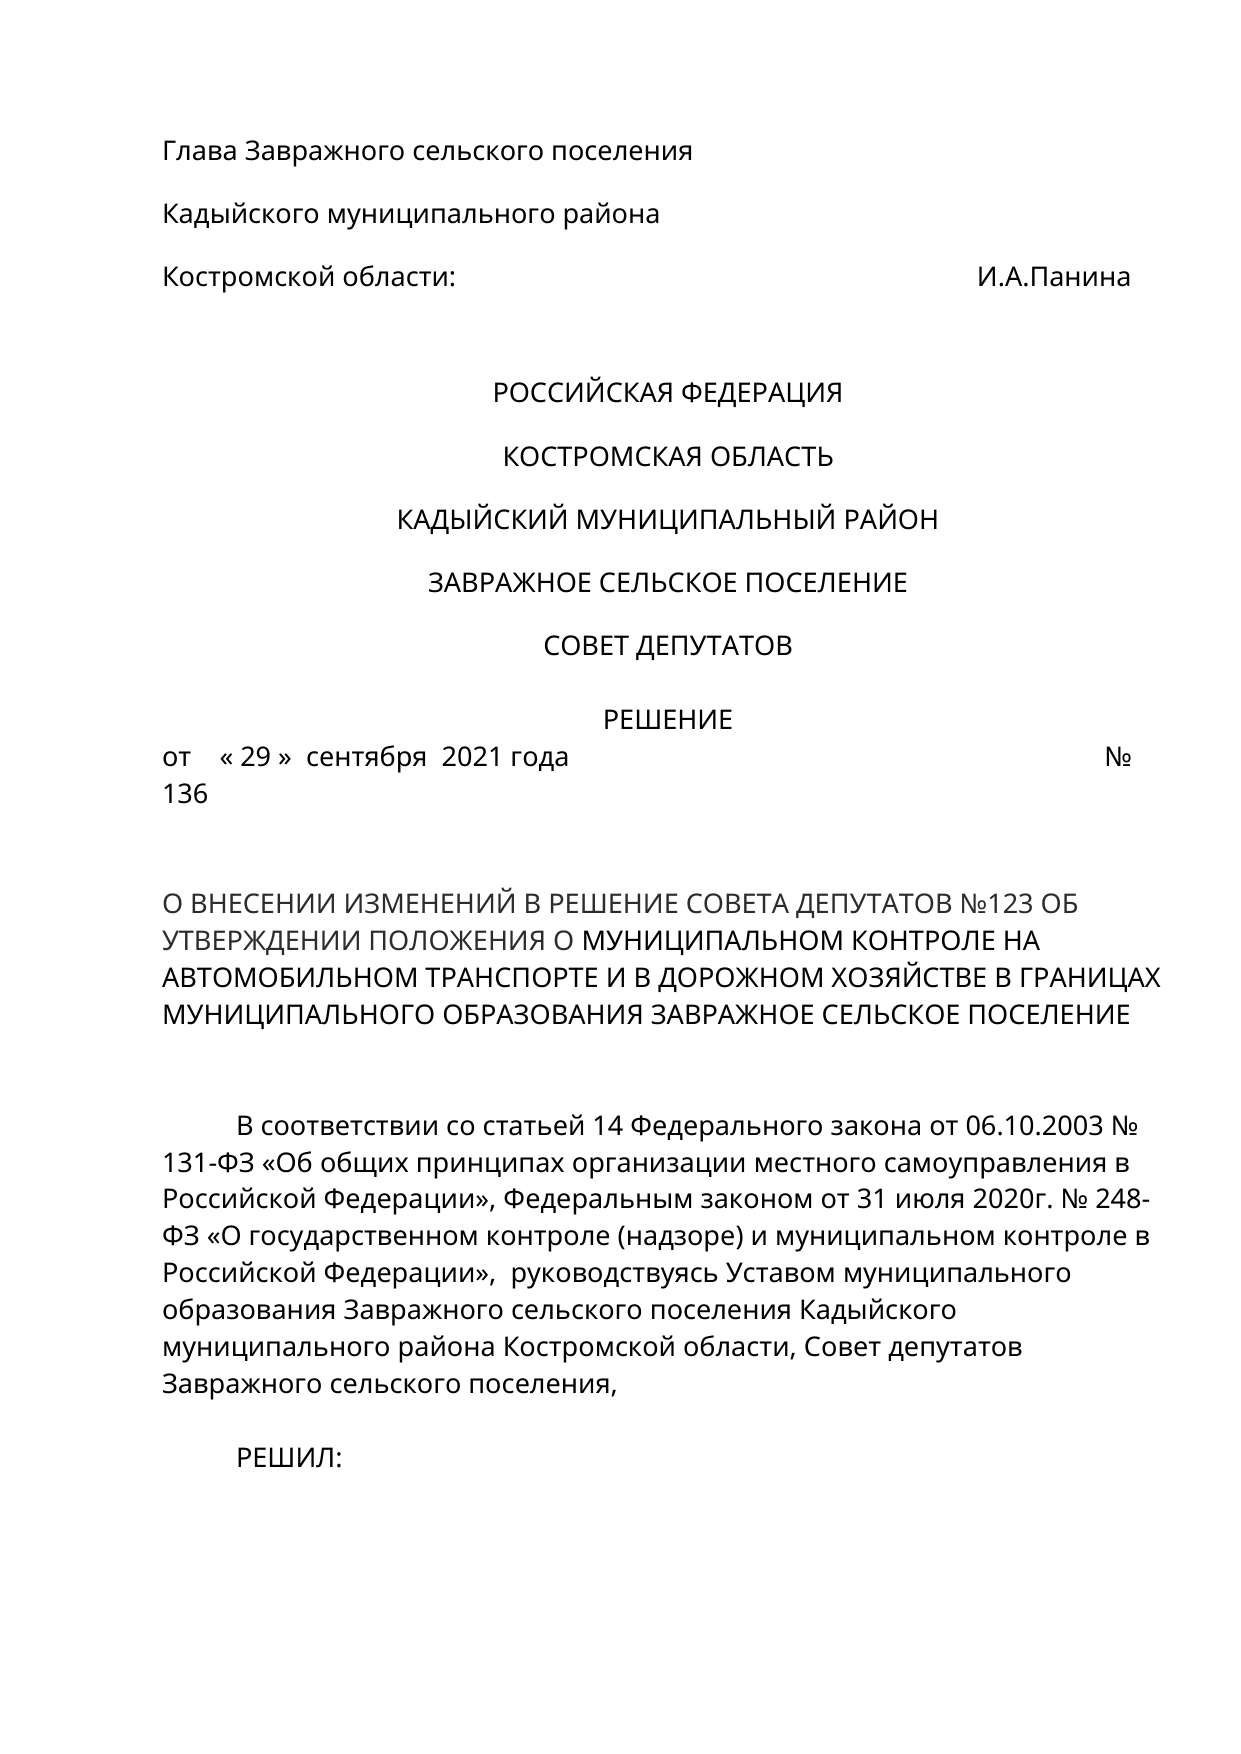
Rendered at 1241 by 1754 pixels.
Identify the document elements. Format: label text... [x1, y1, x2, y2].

text от « 29 » сентября 2021 года № 136 [162, 737, 1174, 811]
title РЕШЕНИЕ [162, 701, 1174, 737]
text ЗАВРАЖНОЕ СЕЛЬСКОЕ ПОСЕЛЕНИЕ [162, 563, 1174, 600]
text КОСТРОМСКАЯ ОБЛАСТЬ [162, 437, 1174, 474]
text РЕШИЛ: [162, 1438, 1174, 1475]
text КАДЫЙСКИЙ МУНИЦИПАЛЬНЫЙ РАЙОН [162, 500, 1174, 537]
text Костромской области: И.А.Панина [162, 258, 1174, 294]
title СОВЕТ ДЕПУТАТОВ [162, 627, 1174, 664]
text В соответствии со статьей 14 Федерального закона от 06.10.2003 № 131-ФЗ «Об общих принципах организации местного самоуправления в Российской Федерации», Федеральным законом от 31 июля 2020г. № 248-ФЗ «О государственном контроле (надзоре) и муниципальном контроле в Российской Федерации», руководствуясь Уставом муниципального образования Завражного сельского поселения Кадыйского муниципального района Костромской области, Совет депутатов Завражного сельского поселения, [162, 1106, 1174, 1401]
text Глава Завражного сельского поселения [162, 131, 1174, 168]
text Кадыйского муниципального района [162, 194, 1174, 231]
text РОССИЙСКАЯ ФЕДЕРАЦИЯ [162, 374, 1174, 411]
text О ВНЕСЕНИИ ИЗМЕНЕНИЙ В РЕШЕНИЕ СОВЕТА ДЕПУТАТОВ №123 ОБ УТВЕРЖДЕНИИ ПОЛОЖЕНИЯ О МУНИЦИПАЛЬНОМ КОНТРОЛЕ НА АВТОМОБИЛЬНОМ ТРАНСПОРТЕ И В ДОРОЖНОМ ХОЗЯЙСТВЕ В ГРАНИЦАХ МУНИЦИПАЛЬНОГО ОБРАЗОВАНИЯ ЗАВРАЖНОЕ СЕЛЬСКОЕ ПОСЕЛЕНИЕ [162, 885, 1174, 1032]
